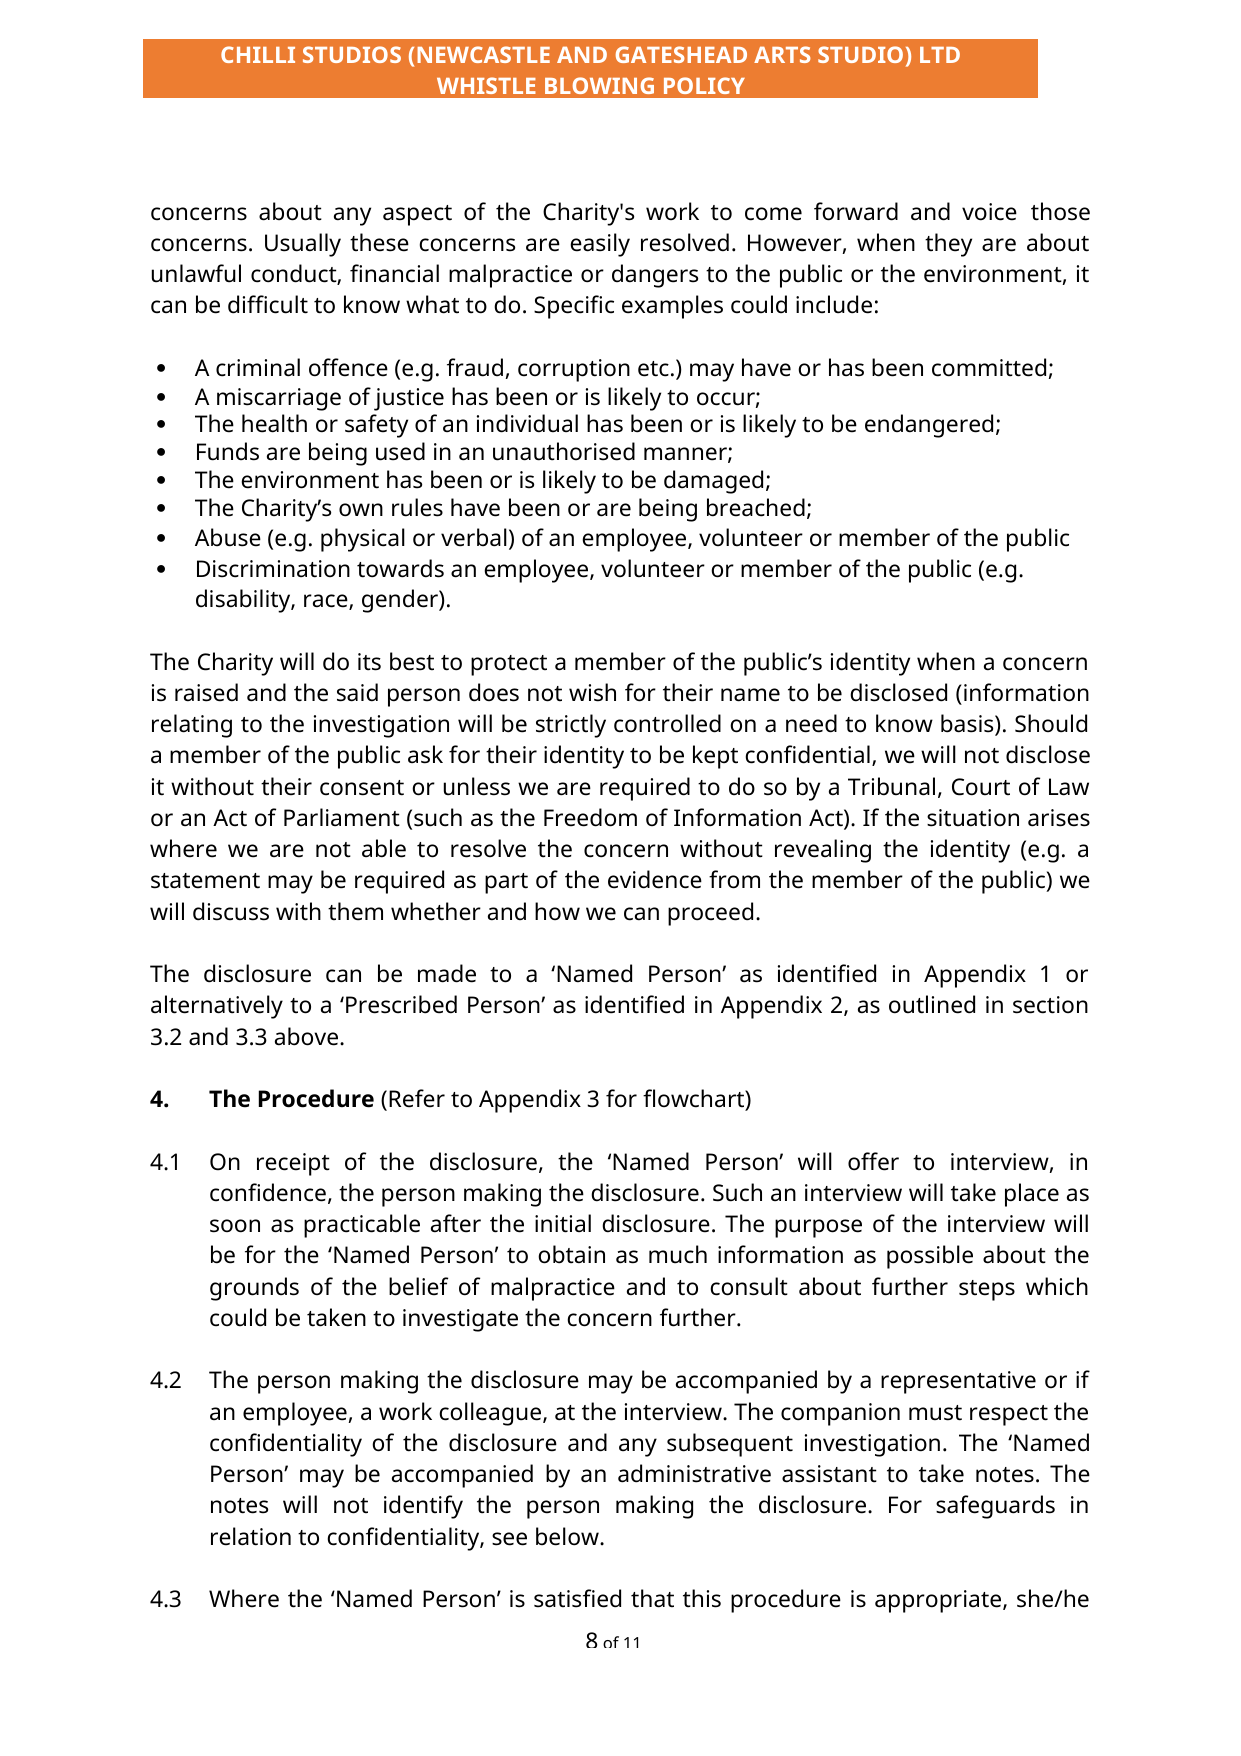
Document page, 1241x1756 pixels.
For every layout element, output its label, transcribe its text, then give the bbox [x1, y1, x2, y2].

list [150, 1583, 1091, 1614]
list A criminal offence (e.g. fraud, corruption etc.) may have or has been committed; [157, 351, 1090, 383]
text concerns about any aspect of the Charity's work to come forward and voice those concerns. Usually these concerns are easily resolved. However, when they are about unlawful conduct, financial malpractice or dangers to the public or the environment, it can be difficult to know what to do. Specific examples could include: [150, 195, 1091, 320]
list The person making the disclosure may be accompanied by a representative or if an employee, a work colleague, at the interview. The companion must respect the confidentiality of the disclosure and any subsequent investigation. The ‘Named Person’ may be accompanied by an administrative assistant to take notes. The notes will not identify the person making the disclosure. For safeguards in relation to confidentiality, see below. [150, 1364, 1091, 1552]
list Abuse (e.g. physical or verbal) of an employee, volunteer or member of the public [157, 522, 1090, 553]
list On receipt of the disclosure, the ‘Named Person’ will offer to interview, in confidence, the person making the disclosure. Such an interview will take place as soon as practicable after the initial disclosure. The purpose of the interview will be for the ‘Named Person’ to obtain as much information as possible about the grounds of the belief of malpractice and to consult about further steps which could be taken to investigate the concern further. [150, 1145, 1091, 1333]
list Funds are being used in an unauthorised manner; [157, 438, 1211, 466]
list A miscarriage of justice has been or is likely to occur; [157, 383, 1211, 411]
list The Charity’s own rules have been or are being breached; [157, 494, 1211, 522]
list Discrimination towards an employee, volunteer or member of the public (e.g. disability, race, gender). [157, 553, 1091, 614]
text The disclosure can be made to a ‘Named Person’ as identified in Appendix 1 or alternatively to a ‘Prescribed Person’ as identified in Appendix 2, as outlined in section 3.2 and 3.3 above. [150, 958, 1090, 1052]
list The Procedure (Refer to Appendix 3 for flowchart) [150, 1083, 1211, 1114]
list The health or safety of an individual has been or is likely to be endangered; [157, 411, 1211, 438]
list The environment has been or is likely to be damaged; [157, 466, 1211, 494]
text The Charity will do its best to protect a member of the public’s identity when a concern is raised and the said person does not wish for their name to be disclosed (information relating to the investigation will be strictly controlled on a need to know basis). Should a member of the public ask for their identity to be kept confidential, we will not disclose it without their consent or unless we are required to do so by a Tribunal, Court of Law or an Act of Parliament (such as the Freedom of Information Act). If the situation arises where we are not able to resolve the concern without revealing the identity (e.g. a statement may be required as part of the evidence from the member of the public) we will discuss with them whether and how we can proceed. [150, 646, 1091, 927]
